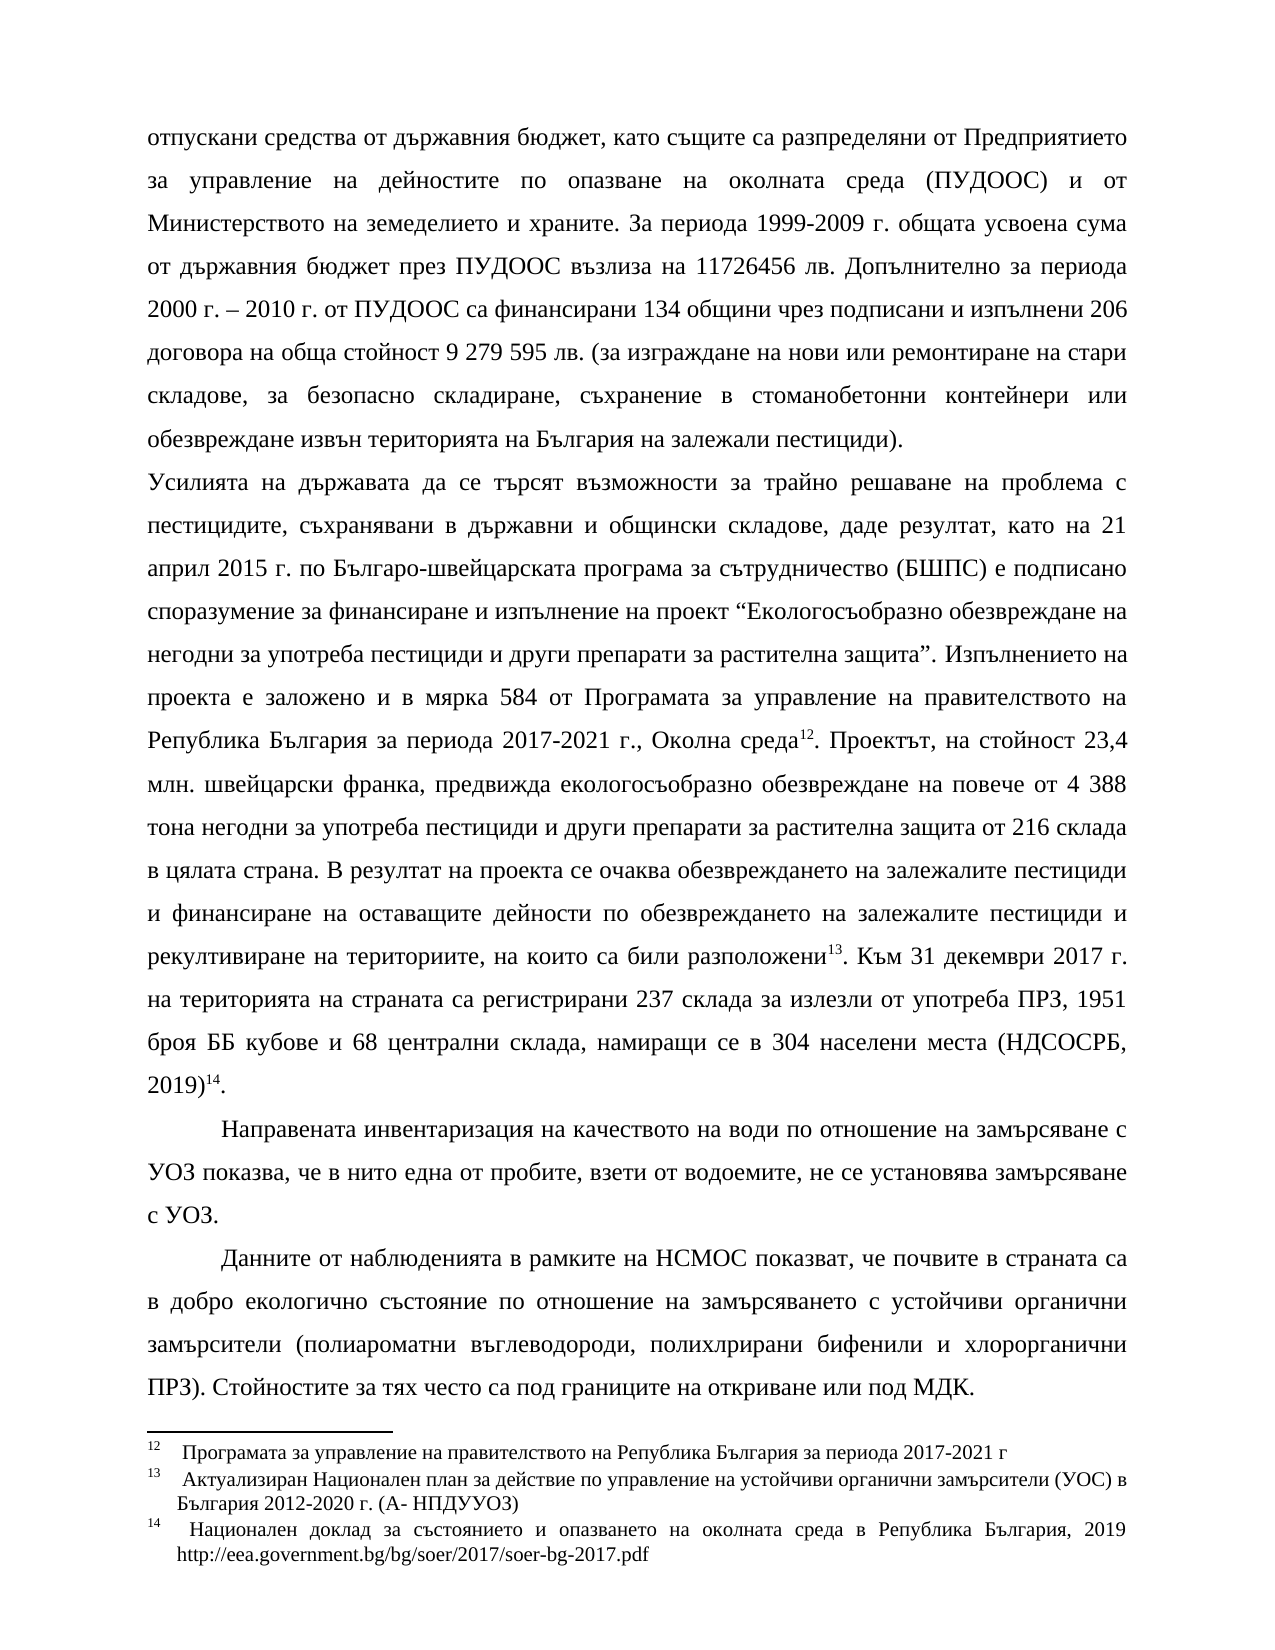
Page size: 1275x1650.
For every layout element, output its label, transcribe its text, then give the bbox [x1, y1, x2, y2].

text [147, 122, 1128, 452]
text Усилията на държавата да се търсят възможности за трайно решаване на проблема с пестицидите, съхранявани в държавни и общински складове, даде резултат, като на 21 април 2015 г. по Българо-швейцарската програма за сътрудничество (БШПС) е подписано споразумение за финансиране и изпълнение на проект “Екологосъобразно обезвреждане на негодни за употреба пестициди и други препарати за растителна защита”. Изпълнението на проекта е заложено и в мярка 584 от Програмата за управление на правителството на Република България за периода 2017-2021 г., Околна среда. Проектът, на стойност 23,4 млн. швейцарски франка, предвижда екологосъобразно обезвреждане на повече от 4 388 тона негодни за употреба пестициди и други препарати за растителна защита от 216 склада в цялата страна. В резултат на проекта се очаква обезвреждането на залежалите пестициди и финансиране на оставащите дейности по обезвреждането на залежалите пестициди и рекултивиране на териториите, на които са били разположени. Към 31 декември 2017 г. на територията на страната са регистрирани 237 склада за излезли от употреба ПРЗ, 1951 броя ББ кубове и 68 централни склада, намиращи се в 304 населени места (НДСОСРБ, 2019). [147, 467, 1128, 1099]
text Направената инвентаризация на качеството на води по отношение на замърсяване с УОЗ показва, че в нито една от пробите, взети от водоемите, не се установява замърсяване с УОЗ. [147, 1114, 1128, 1229]
text Данните от наблюденията в рамките на НСМОС показват, че почвите в страната са в добро екологично състояние по отношение на замърсяването с устойчиви органични замърсители (полиароматни въглеводороди, полихлрирани бифенили и хлорорганични ПРЗ). Стойностите за тях често са под границите на откриване или под МДК. [147, 1243, 1128, 1401]
